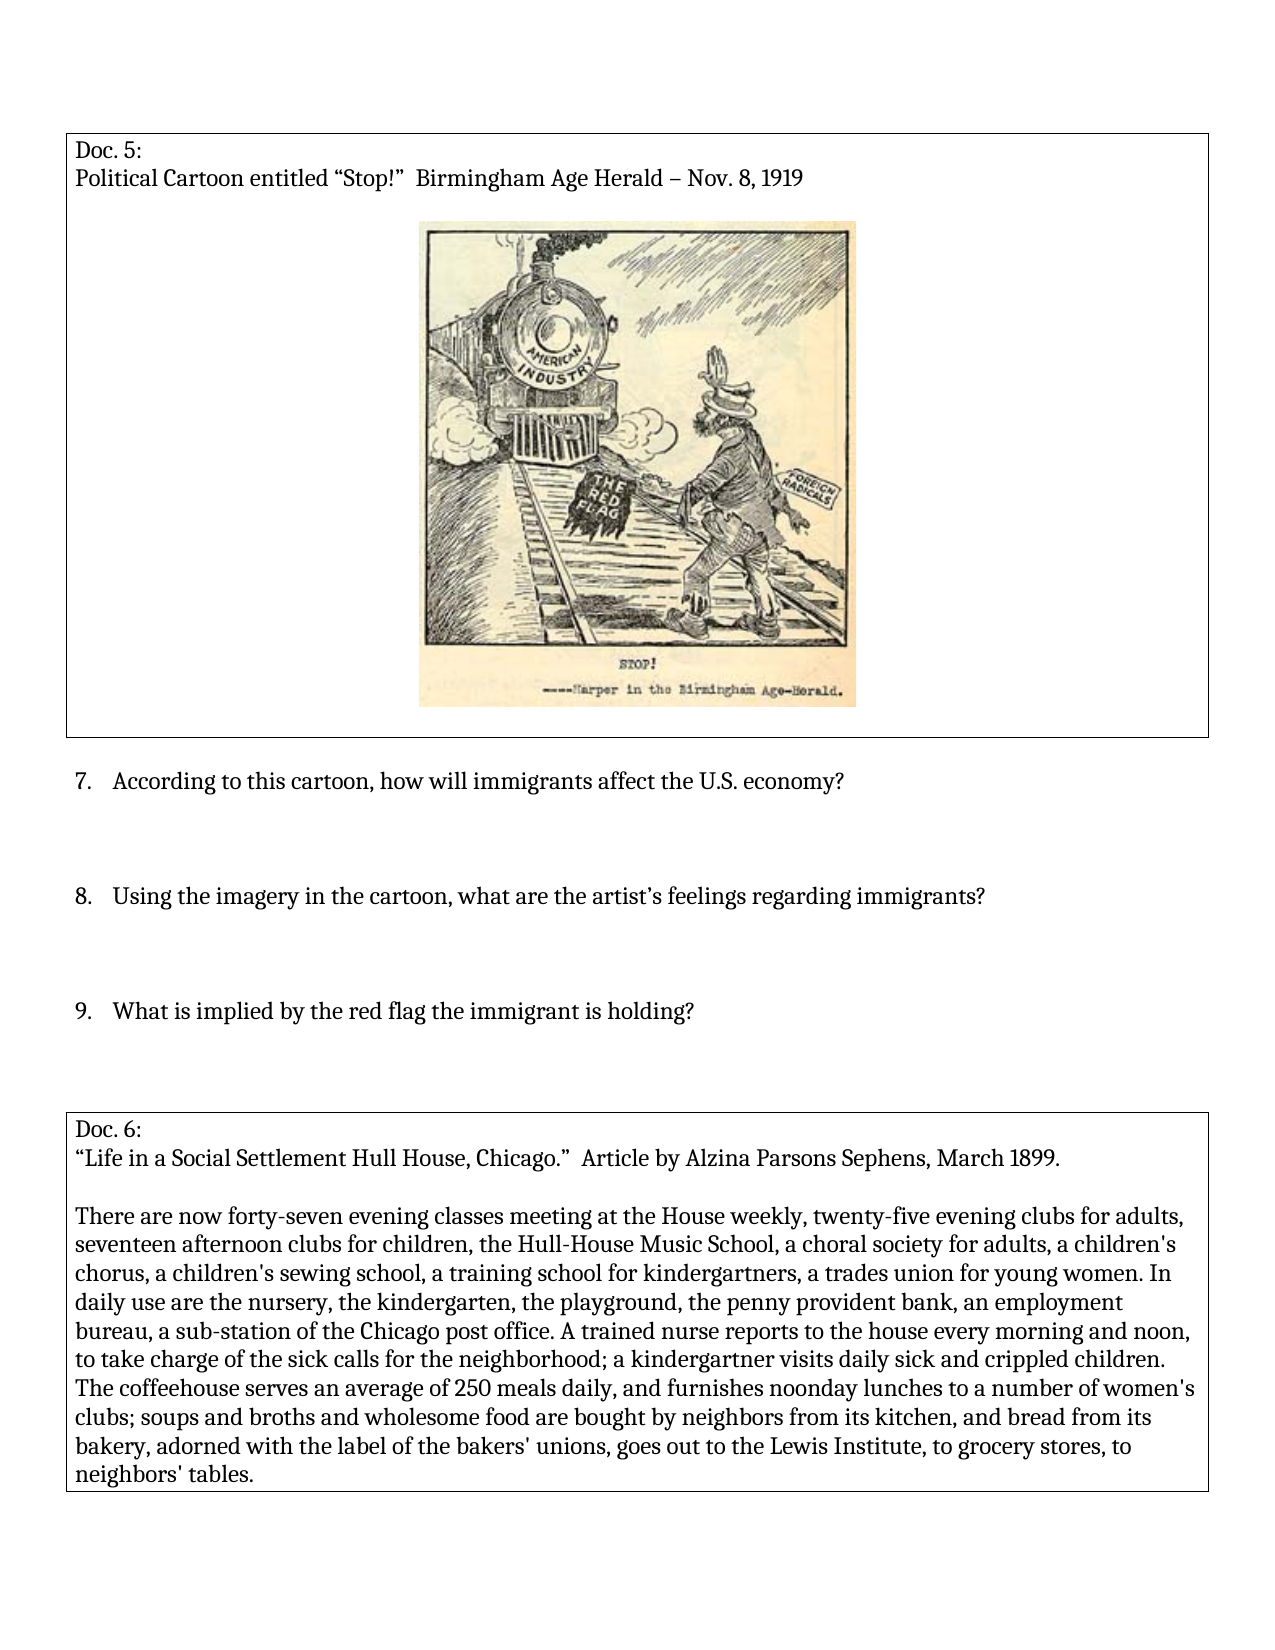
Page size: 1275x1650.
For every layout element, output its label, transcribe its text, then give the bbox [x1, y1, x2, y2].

text “Life in a Social Settlement Hull House, Chicago.” Article by Alzina Parsons Sephens, March 1899. [75, 1144, 1200, 1173]
list According to this cartoon, how will immigrants affect the U.S. economy? [75, 767, 1200, 796]
list Using the imagery in the cartoon, what are the artist’s feelings regarding immigrants? [75, 882, 1200, 911]
text There are now forty-seven evening classes meeting at the House weekly, twenty-five evening clubs for adults, seventeen afternoon clubs for children, the Hull-House Music School, a choral society for adults, a children's chorus, a children's sewing school, a training school for kindergartners, a trades union for young women. In daily use are the nursery, the kindergarten, the playground, the penny provident bank, an employment bureau, a sub-station of the Chicago post office. A trained nurse reports to the house every morning and noon, to take charge of the sick calls for the neighborhood; a kindergartner visits daily sick and crippled children. The coffeehouse serves an average of 250 meals daily, and furnishes noonday lunches to a number of women's clubs; soups and broths and wholesome food are bought by neighbors from its kitchen, and bread from its bakery, adorned with the label of the bakers' unions, goes out to the Lewis Institute, to grocery stores, to neighbors' tables. [67, 1198, 1208, 1491]
text Doc. 6: [67, 1113, 1208, 1144]
text Political Cartoon entitled “Stop!” Birmingham Age Herald – Nov. 8, 1919 [75, 164, 1200, 193]
text Doc. 5: [67, 134, 1208, 164]
list What is implied by the red flag the immigrant is holding? [75, 997, 1200, 1026]
picture [418, 221, 857, 707]
